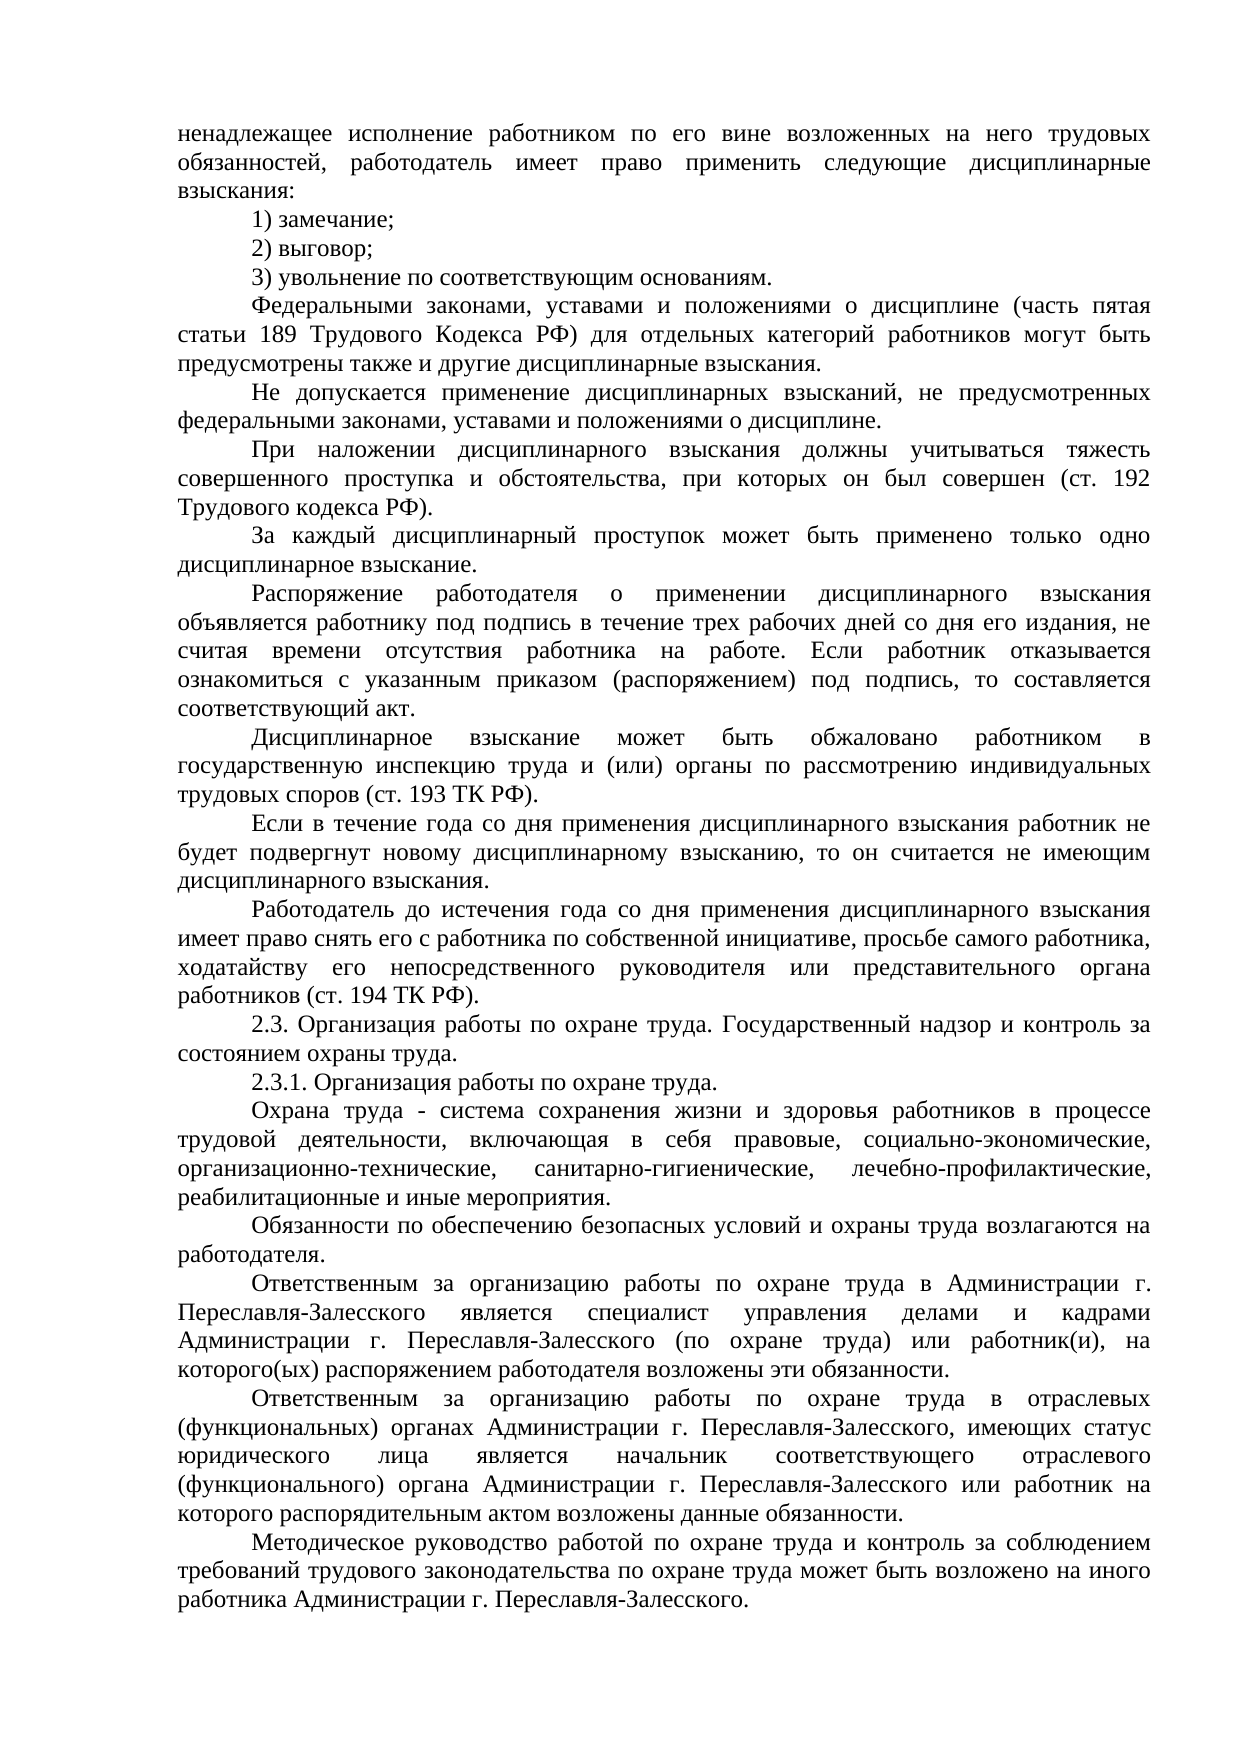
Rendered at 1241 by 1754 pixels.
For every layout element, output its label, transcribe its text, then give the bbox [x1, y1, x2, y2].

text Не допускается применение дисциплинарных взысканий, не предусмотренных федеральными законами, уставами и положениями о дисциплине. [177, 377, 1152, 434]
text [177, 118, 1152, 204]
text Ответственным за организацию работы по охране труда в Администрации г. Переславля-Залесского является специалист управления делами и кадрами Администрации г. Переславля-Залесского (по охране труда) или работник(и), на которого(ых) распоряжением работодателя возложены эти обязанности. [177, 1268, 1152, 1383]
text Распоряжение работодателя о применении дисциплинарного взыскания объявляется работнику под подпись в течение трех рабочих дней со дня его издания, не считая времени отсутствия работника на работе. Если работник отказывается ознакомиться с указанным приказом (распоряжением) под подпись, то составляется соответствующий акт. [177, 578, 1152, 722]
text 2.3.1. Организация работы по охране труда. [177, 1067, 1152, 1096]
text Обязанности по обеспечению безопасных условий и охраны труда возлагаются на работодателя. [177, 1211, 1152, 1268]
text Работодатель до истечения года со дня применения дисциплинарного взыскания имеет право снять его с работника по собственной инициативе, просьбе самого работника, ходатайству его непосредственного руководителя или представительного органа работников (ст. 194 ТК РФ). [177, 894, 1152, 1009]
text 1) замечание; [177, 204, 1152, 233]
text 3) увольнение по соответствующим основаниям. [177, 262, 1152, 291]
text Методическое руководство работой по охране труда и контроль за соблюдением требований трудового законодательства по охране труда может быть возложено на иного работника Администрации г. Переславля-Залесского. [177, 1527, 1152, 1613]
text 2.3. Организация работы по охране труда. Государственный надзор и контроль за состоянием охраны труда. [177, 1009, 1152, 1067]
text Дисциплинарное взыскание может быть обжаловано работником в государственную инспекцию труда и (или) органы по рассмотрению индивидуальных трудовых споров (ст. 193 ТК РФ). [177, 722, 1152, 808]
text За каждый дисциплинарный проступок может быть применено только одно дисциплинарное взыскание. [177, 521, 1152, 578]
text Если в течение года со дня применения дисциплинарного взыскания работник не будет подвергнут новому дисциплинарному взысканию, то он считается не имеющим дисциплинарного взыскания. [177, 808, 1152, 894]
text Федеральными законами, уставами и положениями о дисциплине (часть пятая статьи 189 Трудового Кодекса РФ) для отдельных категорий работников могут быть предусмотрены также и другие дисциплинарные взыскания. [177, 291, 1152, 377]
text Охрана труда - система сохранения жизни и здоровья работников в процессе трудовой деятельности, включающая в себя правовые, социально-экономические, организационно-технические, санитарно-гигиенические, лечебно-профилактические, реабилитационные и иные мероприятия. [177, 1096, 1152, 1211]
text 2) выговор; [177, 233, 1152, 262]
text При наложении дисциплинарного взыскания должны учитываться тяжесть совершенного проступка и обстоятельства, при которых он был совершен (ст. 192 Трудового кодекса РФ). [177, 434, 1152, 521]
text Ответственным за организацию работы по охране труда в отраслевых (функциональных) органах Администрации г. Переславля-Залесского, имеющих статус юридического лица является начальник соответствующего отраслевого (функционального) органа Администрации г. Переславля-Залесского или работник на которого распорядительным актом возложены данные обязанности. [177, 1383, 1152, 1527]
